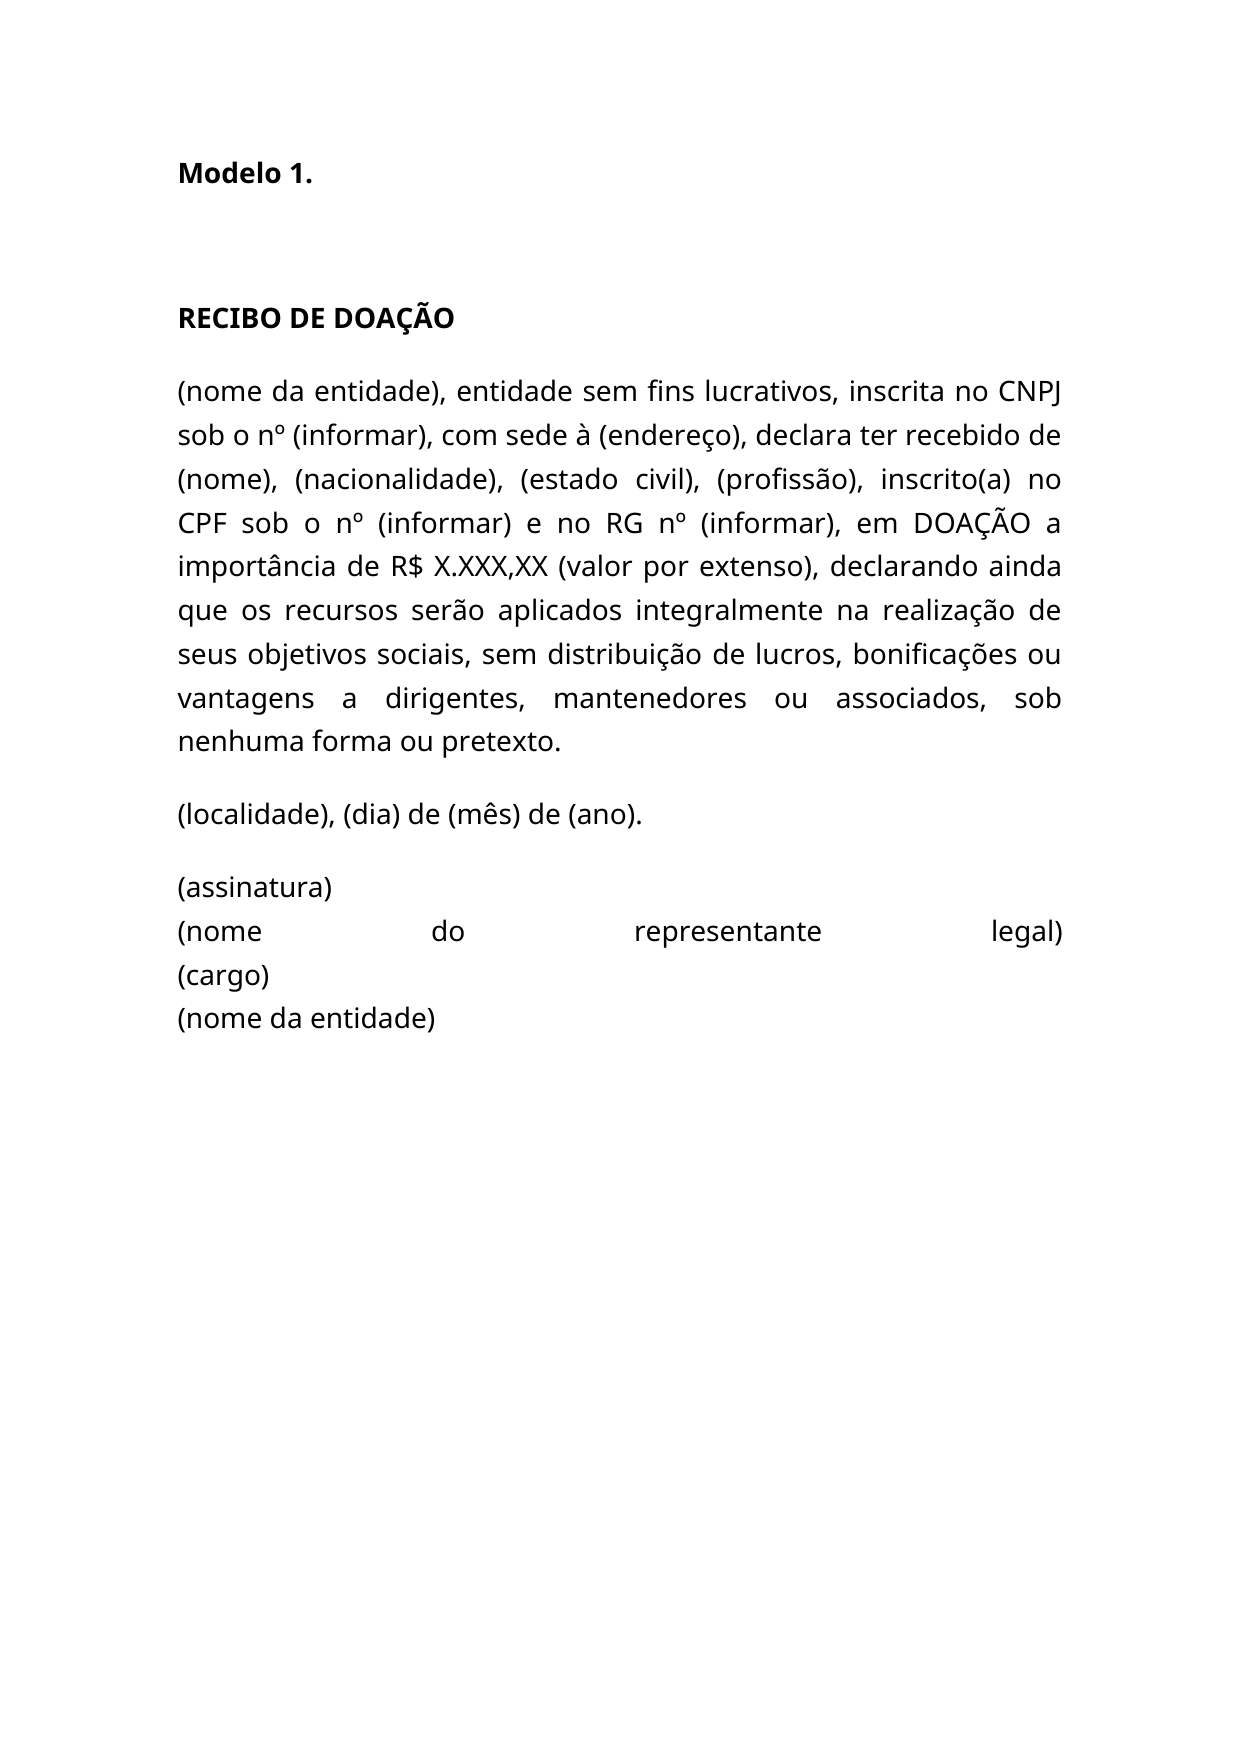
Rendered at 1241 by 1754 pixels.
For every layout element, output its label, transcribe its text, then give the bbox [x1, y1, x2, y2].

text (assinatura) (nome do representante legal) (cargo) (nome da entidade) [177, 862, 1063, 1037]
text RECIBO DE DOAÇÃO [177, 293, 1063, 337]
text (localidade), (dia) de (mês) de (ano). [177, 789, 1063, 833]
text Modelo 1. [177, 148, 1063, 191]
text (nome da entidade), entidade sem fins lucrativos, inscrita no CNPJ sob o nº (informar), com sede à (endereço), declara ter recebido de (nome), (nacionalidade), (estado civil), (profissão), inscrito(a) no CPF sob o nº (informar) e no RG nº (informar), em DOAÇÃO a importância de R$ X.XXX,XX (valor por extenso), declarando ainda que os recursos serão aplicados integralmente na realização de seus objetivos sociais, sem distribuição de lucros, bonificações ou vantagens a dirigentes, mantenedores ou associados, sob nenhuma forma ou pretexto. [177, 366, 1063, 760]
